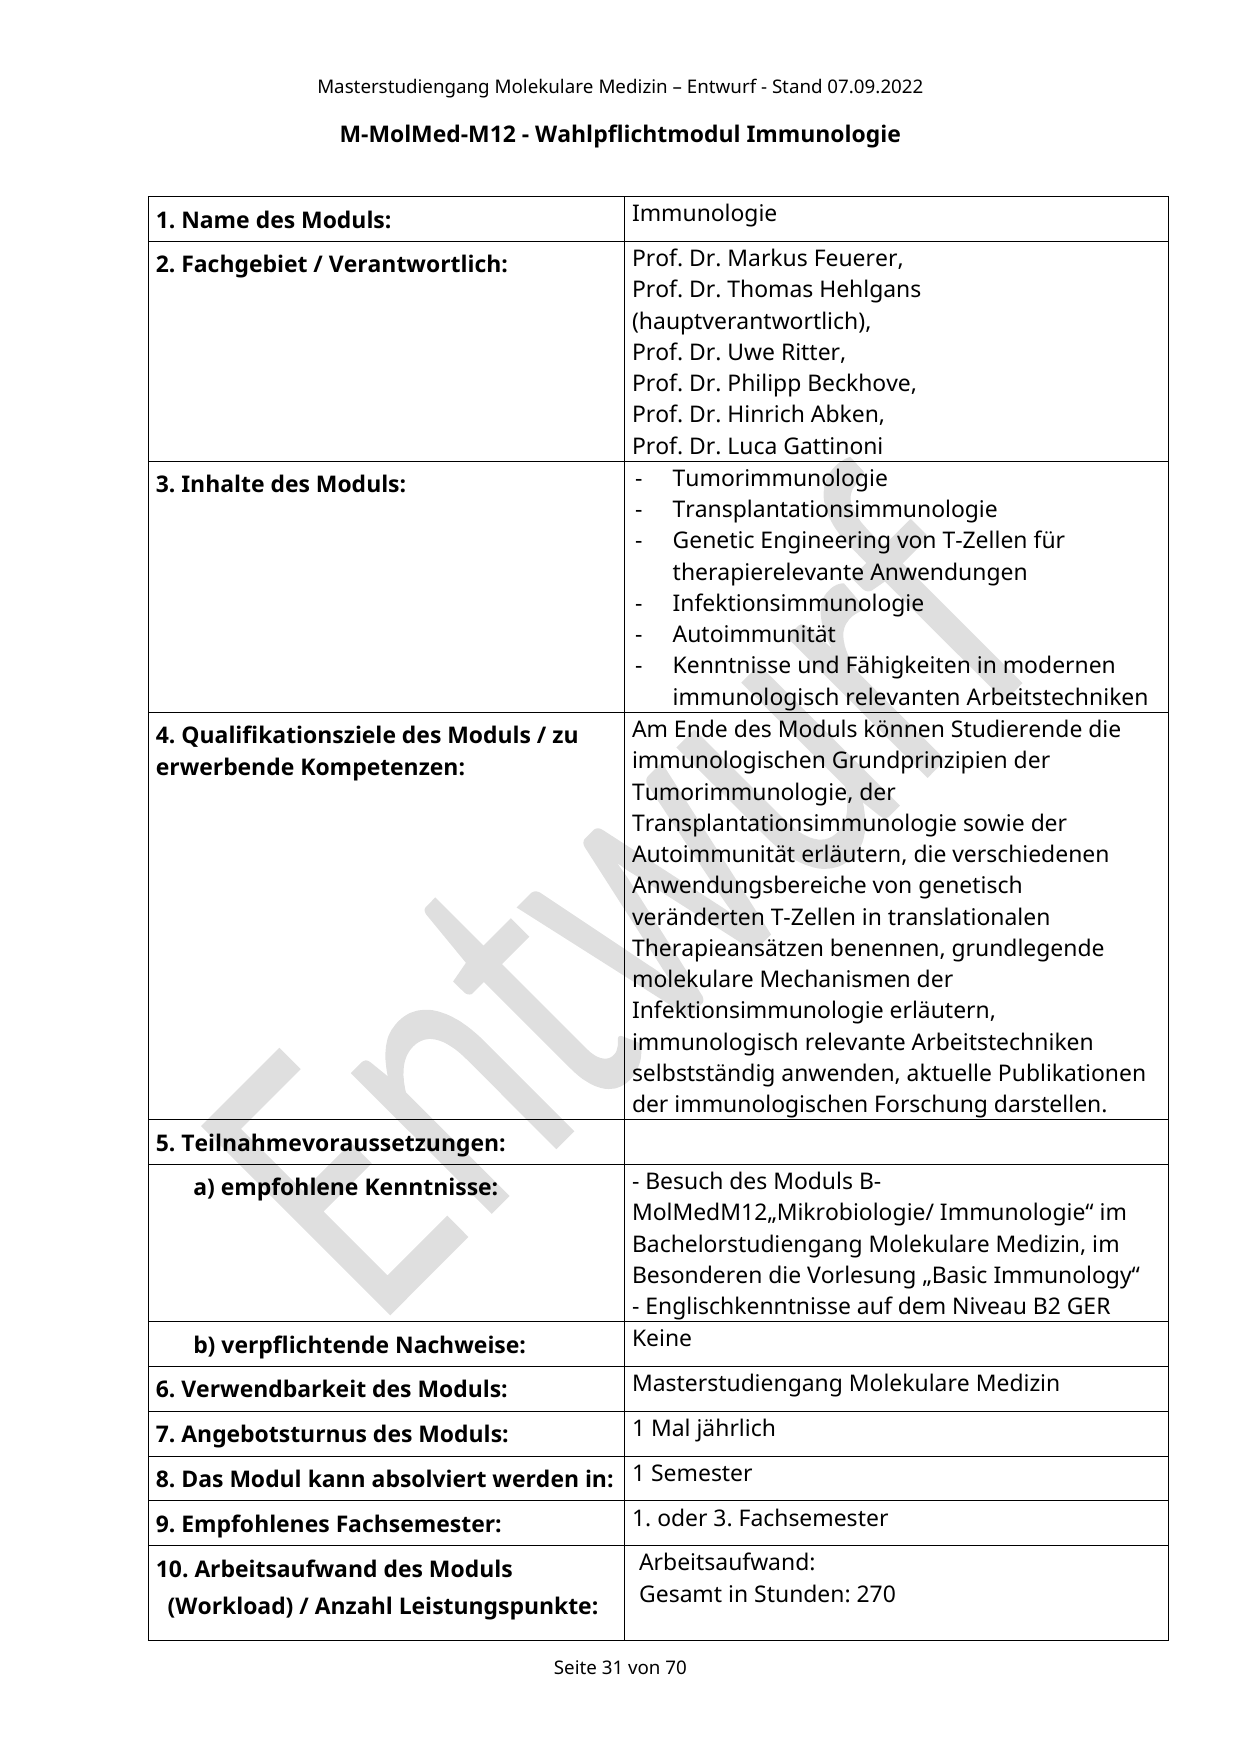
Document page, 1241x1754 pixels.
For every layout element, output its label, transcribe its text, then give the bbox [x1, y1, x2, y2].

table_cell Tumorimmunologie Transplantationsimmunologie Genetic Engineering von T-Zellen für therapierelevante Anwendungen Infektionsimmunologie Autoimmunität Kenntnisse und Fähigkeiten in modernen immunologisch relevanten Arbeitstechniken [625, 462, 1168, 712]
table_cell 1. oder 3. Fachsemester [625, 1501, 1168, 1545]
table_cell 2. Fachgebiet / Verantwortlich: [149, 242, 624, 461]
table_cell 9. Empfohlenes Fachsemester: [149, 1501, 624, 1545]
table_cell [625, 1546, 1168, 1640]
table_cell b) verpflichtende Nachweise: [149, 1322, 624, 1366]
table_cell 8. Das Modul kann absolviert werden in: [149, 1457, 624, 1500]
table_cell 5. Teilnahmevoraussetzungen: [149, 1120, 624, 1164]
table_cell 3. Inhalte des Moduls: [149, 462, 624, 712]
table_cell [625, 1120, 1168, 1164]
subtitle M-MolMed-M12 - Wahlpflichtmodul Immunologie [148, 118, 1092, 149]
table_cell 6. Verwendbarkeit des Moduls: [149, 1367, 624, 1411]
table_cell - Besuch des Moduls B-MolMedM12„Mikrobiologie/ Immunologie“ im Bachelorstudiengang Molekulare Medizin, im Besonderen die Vorlesung „Basic Immunology“ - Englischkenntnisse auf dem Niveau B2 GER [625, 1165, 1168, 1321]
table_cell 7. Angebotsturnus des Moduls: [149, 1412, 624, 1456]
table_cell 1 Semester [625, 1457, 1168, 1500]
table_cell 4. Qualifikationsziele des Moduls / zu erwerbende Kompetenzen: [149, 713, 624, 1119]
table_cell 1 Mal jährlich [625, 1412, 1168, 1456]
table_cell Keine [625, 1322, 1168, 1366]
table_cell Am Ende des Moduls können Studierende die immunologischen Grundprinzipien der Tumorimmunologie, der Transplantationsimmunologie sowie der Autoimmunität erläutern, die verschiedenen Anwendungsbereiche von genetisch veränderten T-Zellen in translationalen Therapieansätzen benennen, grundlegende molekulare Mechanismen der Infektionsimmunologie erläutern, immunologisch relevante Arbeitstechniken selbstständig anwenden, aktuelle Publikationen der immunologischen Forschung darstellen. [625, 713, 1168, 1119]
table_cell a) empfohlene Kenntnisse: [149, 1165, 624, 1321]
table_header 1. Name des Moduls: [149, 197, 624, 241]
table_cell Masterstudiengang Molekulare Medizin [625, 1367, 1168, 1411]
table_header Immunologie [625, 197, 1168, 241]
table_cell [149, 1546, 624, 1640]
table_cell Prof. Dr. Markus Feuerer, Prof. Dr. Thomas Hehlgans (hauptverantwortlich), Prof. Dr. Uwe Ritter, Prof. Dr. Philipp Beckhove, Prof. Dr. Hinrich Abken, Prof. Dr. Luca Gattinoni [625, 242, 1168, 461]
